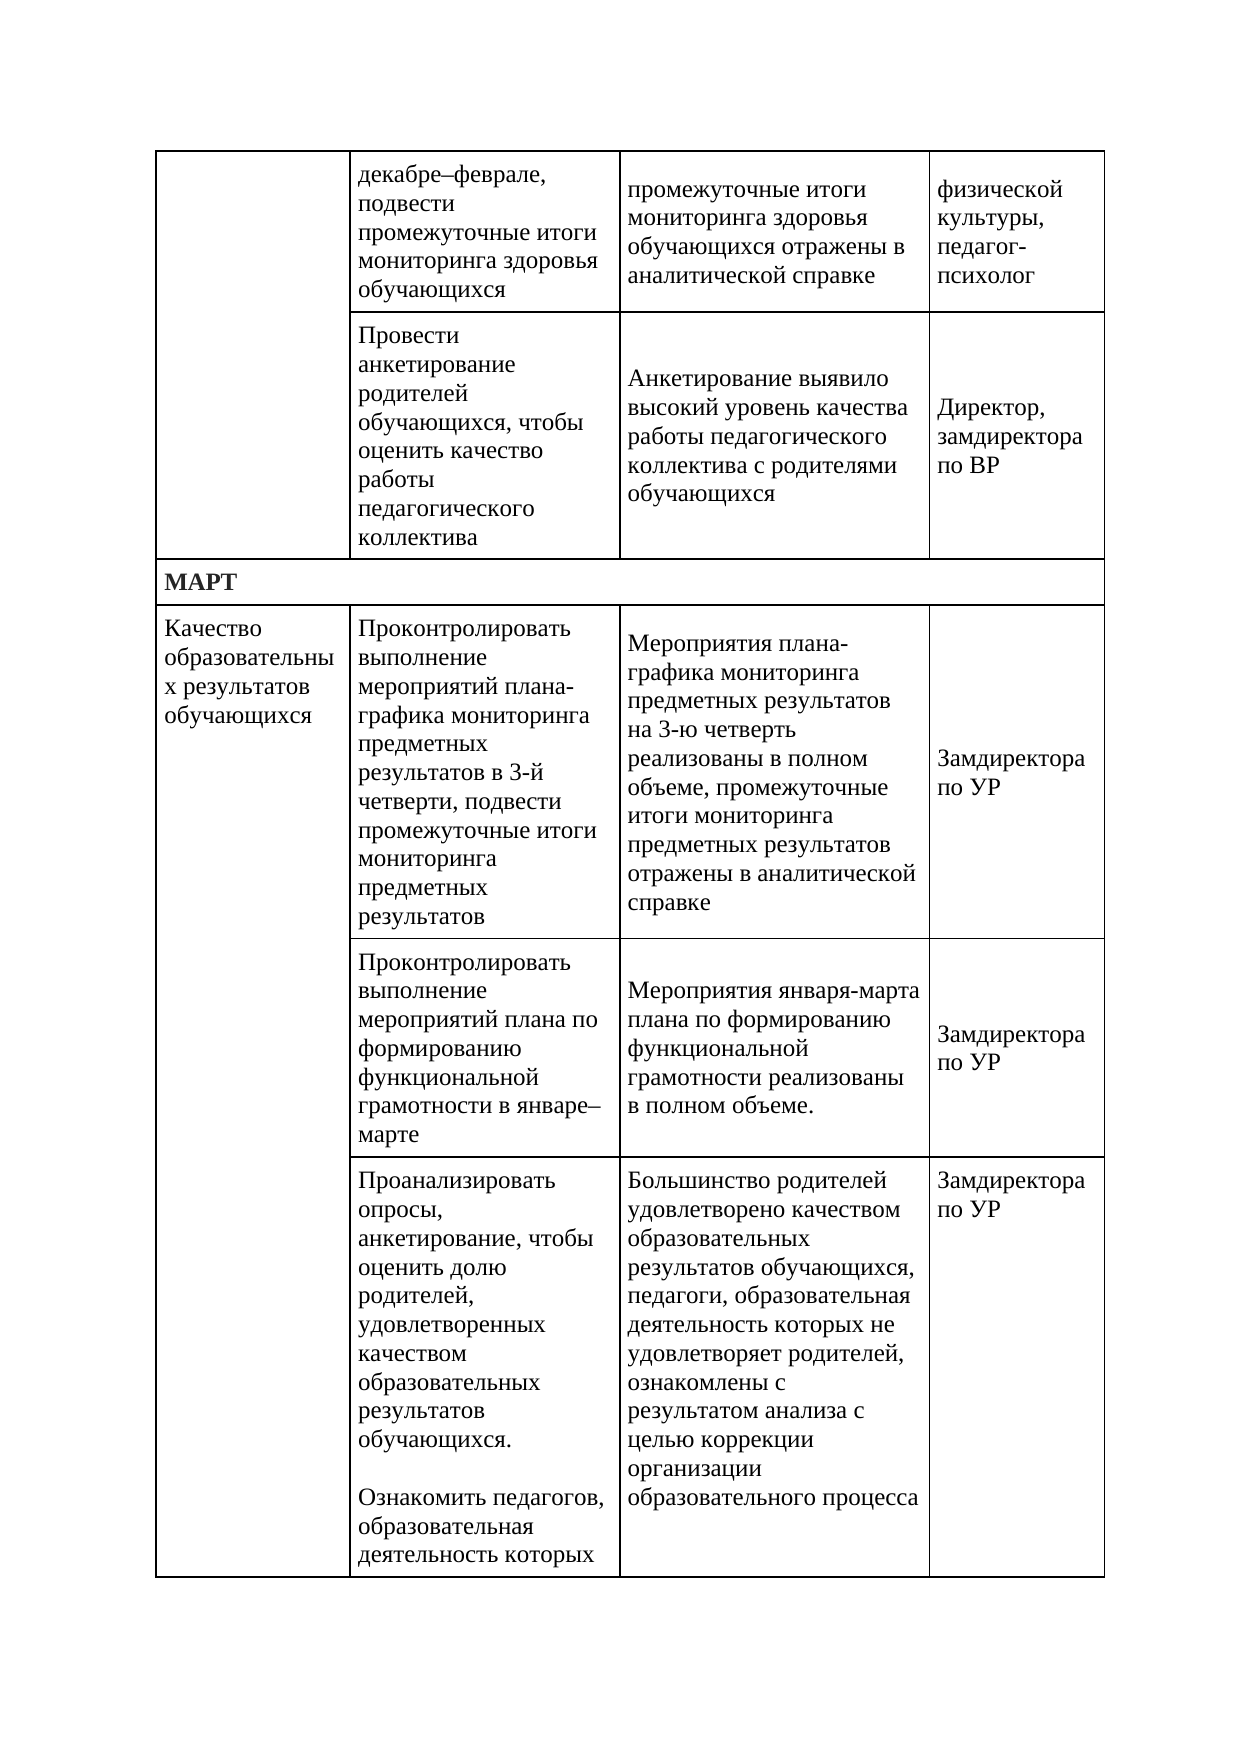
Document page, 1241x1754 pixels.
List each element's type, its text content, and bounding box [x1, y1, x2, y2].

table_cell Мероприятия плана-графика мониторинга предметных результатов на 3-ю четверть реализованы в полном объеме, промежуточные итоги мониторинга предметных результатов отражены в аналитической справке [621, 606, 929, 937]
table_cell Проконтролировать выполнение мероприятий плана-графика мониторинга предметных результатов в 3-й четверти, подвести промежуточные итоги мониторинга предметных результатов [351, 606, 619, 937]
table_cell Мероприятия января-марта плана по формированию функциональной грамотности реализованы в полном объеме. [621, 939, 929, 1156]
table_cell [351, 152, 619, 311]
table_cell Анкетирование выявило высокий уровень качества работы педагогического коллектива с родителями обучающихся [621, 313, 929, 558]
table_cell Замдиректора по УР [930, 939, 1104, 1156]
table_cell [621, 1158, 929, 1576]
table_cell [930, 152, 1104, 311]
table_cell МАРТ [157, 560, 1104, 604]
table_cell Замдиректора по УР [930, 1158, 1104, 1576]
table_cell Замдиректора по УР [930, 606, 1104, 937]
table_cell Директор, замдиректора по ВР [930, 313, 1104, 558]
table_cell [351, 1158, 619, 1576]
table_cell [621, 152, 929, 311]
table_cell Качество образовательных результатов обучающихся [157, 606, 349, 1576]
table_cell Проконтролировать выполнение мероприятий плана по формированию функциональной грамотности в январе–марте [351, 939, 619, 1156]
table_cell Провести анкетирование родителей обучающихся, чтобы оценить качество работы педагогического коллектива [351, 313, 619, 558]
